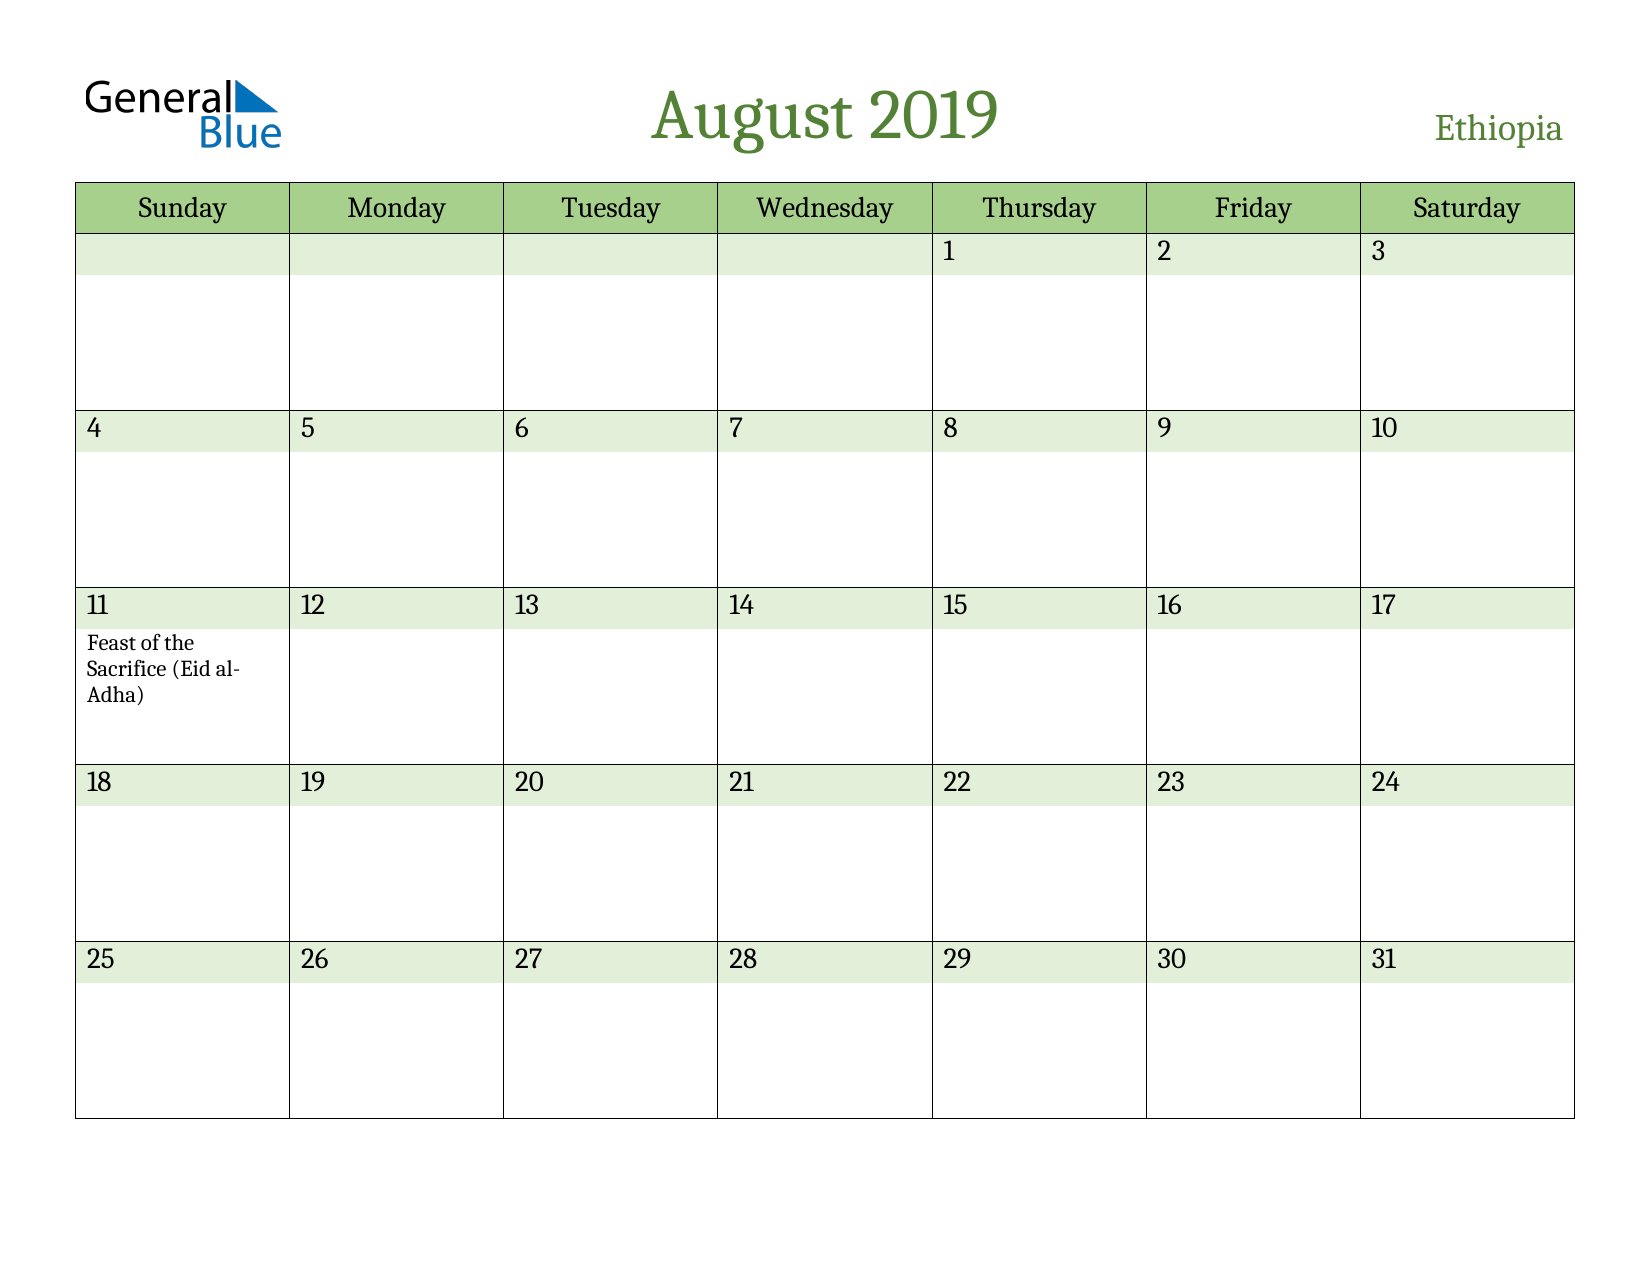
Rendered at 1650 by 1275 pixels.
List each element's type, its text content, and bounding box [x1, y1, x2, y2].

table_cell 11 [76, 588, 289, 629]
table_cell Friday [1147, 183, 1360, 233]
table_header Ethiopia [1146, 75, 1574, 182]
table_cell [290, 629, 503, 764]
table_cell [76, 983, 289, 1118]
table_cell 22 [933, 765, 1146, 806]
table_cell [933, 806, 1146, 941]
table_cell [933, 452, 1146, 587]
table_cell 23 [1147, 765, 1360, 806]
table_cell [504, 629, 717, 764]
table_cell 3 [1361, 234, 1574, 275]
table_cell [504, 452, 717, 587]
table_cell [933, 275, 1146, 410]
table_cell [718, 234, 932, 275]
table_cell 15 [933, 588, 1146, 629]
table_cell 5 [290, 411, 503, 452]
table_cell 26 [290, 942, 503, 983]
table_cell [76, 452, 289, 587]
table_cell [504, 983, 717, 1118]
table_cell [1361, 275, 1574, 410]
table_cell 24 [1361, 765, 1574, 806]
table_cell 14 [718, 588, 932, 629]
table_cell [1147, 629, 1360, 764]
table_cell 1 [933, 234, 1146, 275]
table_cell 29 [933, 942, 1146, 983]
table_cell 16 [1147, 588, 1360, 629]
table_cell [718, 275, 932, 410]
table_cell 20 [504, 765, 717, 806]
table_cell Wednesday [718, 183, 932, 233]
table_cell [1147, 452, 1360, 587]
table_cell 31 [1361, 942, 1574, 983]
table_cell 21 [718, 765, 932, 806]
table_cell [290, 806, 503, 941]
picture [86, 80, 281, 148]
table_cell [1147, 275, 1360, 410]
table_cell 2 [1147, 234, 1360, 275]
table_cell [290, 275, 503, 410]
table_cell 12 [290, 588, 503, 629]
table_cell 30 [1147, 942, 1360, 983]
table_cell [933, 629, 1146, 764]
table_cell 6 [504, 411, 717, 452]
table_cell [504, 806, 717, 941]
table_cell [504, 234, 717, 275]
table_cell Sunday [76, 183, 289, 233]
table_cell 17 [1361, 588, 1574, 629]
table_cell Thursday [933, 183, 1146, 233]
table_cell [290, 983, 503, 1118]
table_cell [1361, 983, 1574, 1118]
table_cell Feast of the Sacrifice (Eid al-Adha) [76, 629, 289, 764]
table_cell 9 [1147, 411, 1360, 452]
table_cell 7 [718, 411, 932, 452]
table_cell [76, 275, 289, 410]
table_cell 4 [76, 411, 289, 452]
table_cell [76, 234, 289, 275]
table_cell Saturday [1361, 183, 1574, 233]
table_cell 13 [504, 588, 717, 629]
table_cell [504, 275, 717, 410]
table_cell [718, 983, 932, 1118]
table_cell [718, 806, 932, 941]
table_cell [1147, 983, 1360, 1118]
table_cell [933, 983, 1146, 1118]
table_cell 28 [718, 942, 932, 983]
table_cell Tuesday [504, 183, 717, 233]
table_cell [1147, 806, 1360, 941]
table_cell 25 [76, 942, 289, 983]
table_header August 2019 [504, 75, 1146, 182]
table_header [76, 75, 503, 182]
table_cell [76, 806, 289, 941]
table_cell Monday [290, 183, 503, 233]
table_cell [1361, 806, 1574, 941]
table_cell 10 [1361, 411, 1574, 452]
table_cell [718, 629, 932, 764]
table_cell 27 [504, 942, 717, 983]
table_cell [718, 452, 932, 587]
table_cell [290, 452, 503, 587]
table_cell [1361, 452, 1574, 587]
table_cell [290, 234, 503, 275]
table_cell 8 [933, 411, 1146, 452]
table_cell 19 [290, 765, 503, 806]
table_cell 18 [76, 765, 289, 806]
table_cell [1361, 629, 1574, 764]
